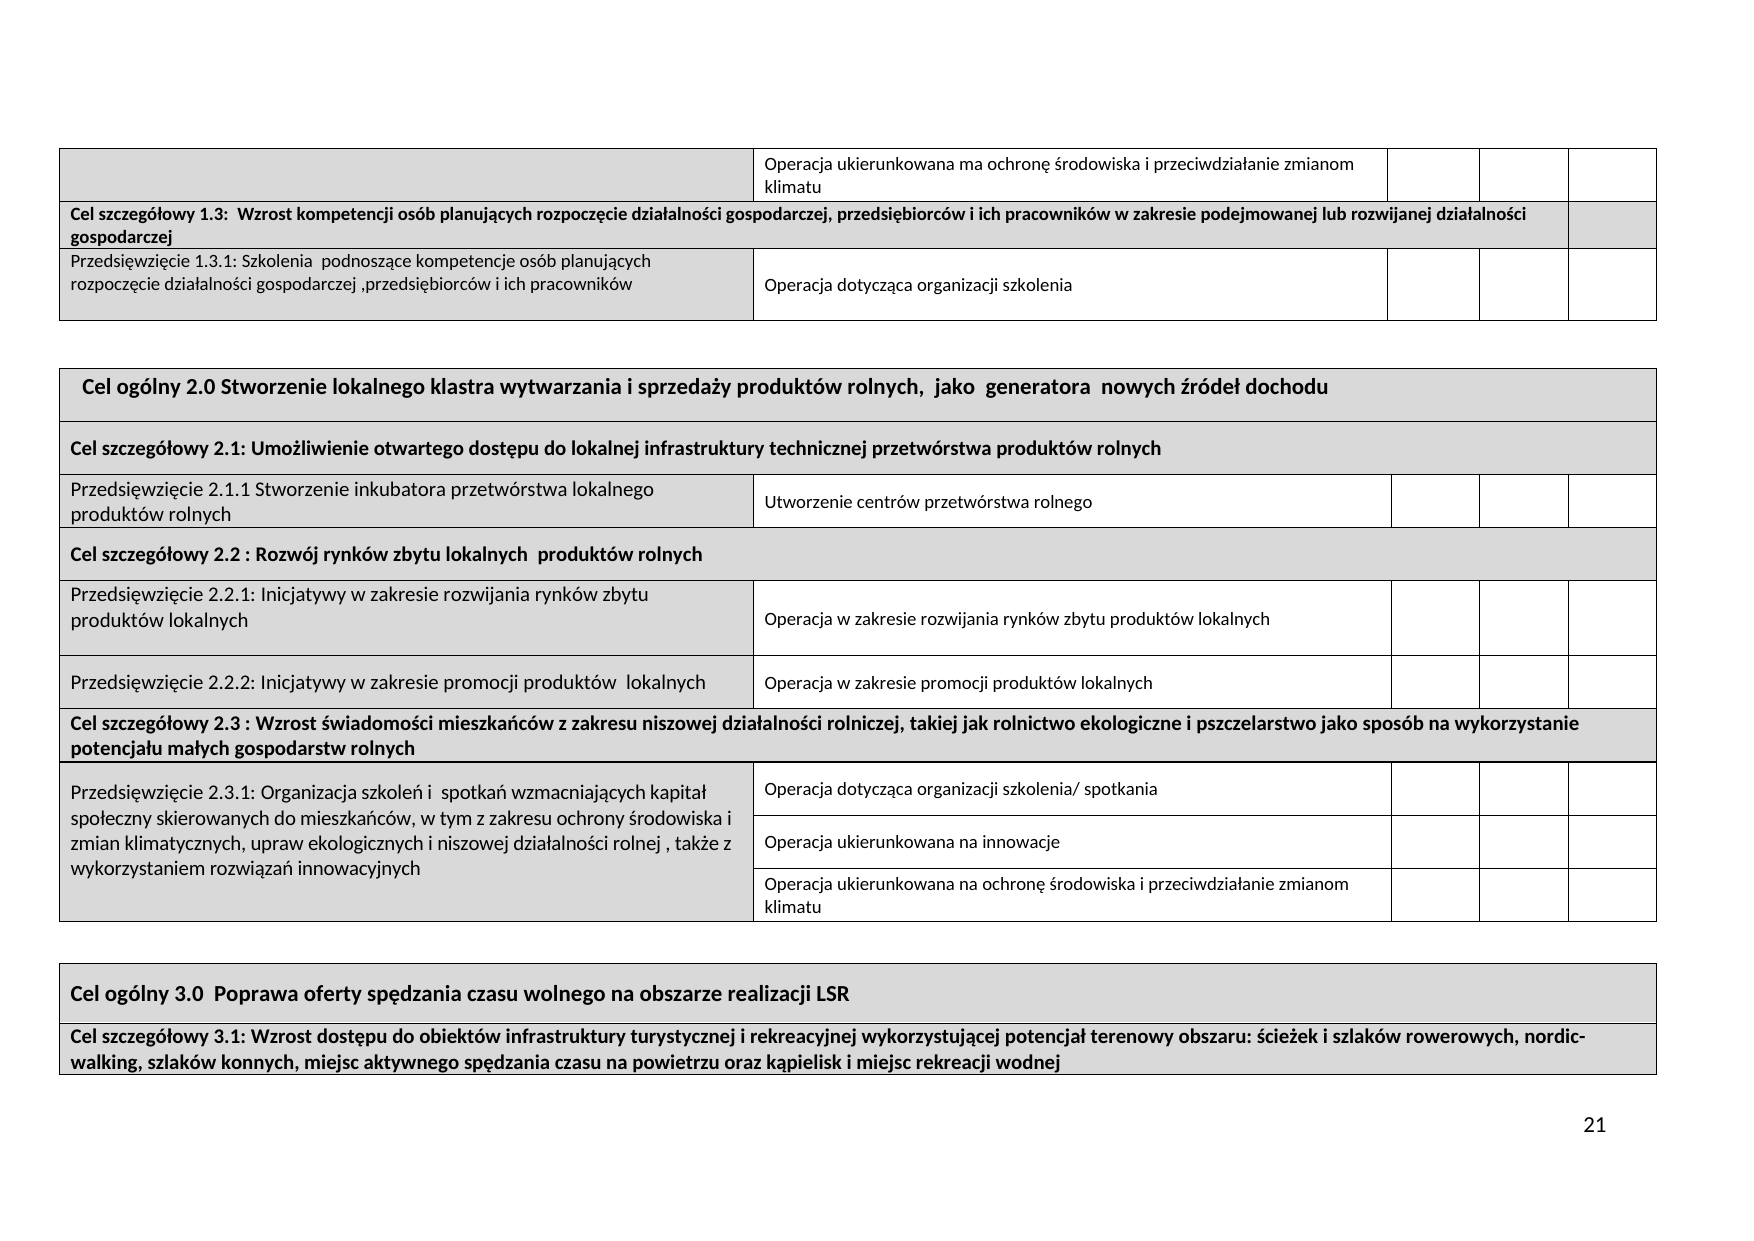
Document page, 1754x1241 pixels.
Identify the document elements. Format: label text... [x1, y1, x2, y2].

table_cell [1388, 249, 1479, 320]
table_cell [1569, 202, 1656, 248]
table_cell Przedsięwzięcie 2.2.1: Inicjatywy w zakresie rozwijania rynków zbytu produktów lokalnych [60, 581, 753, 655]
table_header Cel ogólny 3.0 Poprawa oferty spędzania czasu wolnego na obszarze realizacji LSR [60, 964, 1656, 1022]
table_cell [1392, 869, 1479, 921]
table_cell [1569, 656, 1656, 708]
table_cell [1392, 656, 1479, 708]
table_cell [1569, 249, 1656, 320]
table_cell Cel szczegółowy 3.1: Wzrost dostępu do obiektów infrastruktury turystycznej i rekreacyjnej wykorzystującej potencjał terenowy obszaru: ścieżek i szlaków rowerowych, nordic-walking, szlaków konnych, miejsc aktywnego spędzania czasu na powietrzu oraz kąpielisk i miejsc rekreacji wodnej [60, 1024, 1656, 1074]
table_cell Przedsięwzięcie 2.1.1 Stworzenie inkubatora przetwórstwa lokalnego produktów rolnych [60, 475, 753, 527]
table_cell Przedsięwzięcie 2.3.1: Organizacja szkoleń i spotkań wzmacniających kapitał społeczny skierowanych do mieszkańców, w tym z zakresu ochrony środowiska i zmian klimatycznych, upraw ekologicznych i niszowej działalności rolnej , także z wykorzystaniem rozwiązań innowacyjnych [60, 763, 753, 921]
table_cell Przedsięwzięcie 1.3.1: Szkolenia podnoszące kompetencje osób planujących rozpoczęcie działalności gospodarczej ,przedsiębiorców i ich pracowników [60, 249, 753, 320]
table_cell [1480, 149, 1568, 201]
table_cell Cel szczegółowy 1.3: Wzrost kompetencji osób planujących rozpoczęcie działalności gospodarczej, przedsiębiorców i ich pracowników w zakresie podejmowanej lub rozwijanej działalności gospodarczej [60, 202, 1568, 248]
table_header Cel ogólny 2.0 Stworzenie lokalnego klastra wytwarzania i sprzedaży produktów rolnych, jako generatora nowych źródeł dochodu [60, 369, 1656, 421]
table_cell [1392, 763, 1479, 814]
table_cell [1480, 816, 1568, 868]
table_cell [1480, 656, 1568, 708]
table_cell [1480, 763, 1568, 814]
table_cell [1392, 816, 1479, 868]
table_cell [1569, 581, 1656, 655]
table_cell [1392, 475, 1479, 527]
table_cell [1569, 816, 1656, 868]
table_cell Operacja w zakresie promocji produktów lokalnych [754, 656, 1391, 708]
table_cell Utworzenie centrów przetwórstwa rolnego [754, 475, 1391, 527]
table_cell [1392, 581, 1479, 655]
table_cell [1480, 869, 1568, 921]
table_cell Cel szczegółowy 2.2 : Rozwój rynków zbytu lokalnych produktów rolnych [60, 528, 1656, 580]
table_cell [1569, 475, 1656, 527]
table_cell [1569, 149, 1656, 201]
table_cell [1569, 763, 1656, 814]
table_cell Operacja ukierunkowana na ochronę środowiska i przeciwdziałanie zmianom klimatu [754, 869, 1391, 921]
table_cell [1480, 475, 1568, 527]
table_cell Operacja dotycząca organizacji szkolenia/ spotkania [754, 763, 1391, 814]
table_cell [1569, 869, 1656, 921]
table_cell [1480, 581, 1568, 655]
table_cell Przedsięwzięcie 2.2.2: Inicjatywy w zakresie promocji produktów lokalnych [60, 656, 753, 708]
table_cell [1480, 249, 1568, 320]
table_cell Cel szczegółowy 2.3 : Wzrost świadomości mieszkańców z zakresu niszowej działalności rolniczej, takiej jak rolnictwo ekologiczne i pszczelarstwo jako sposób na wykorzystanie potencjału małych gospodarstw rolnych [60, 709, 1656, 761]
table_cell [1388, 149, 1479, 201]
table_cell Operacja dotycząca organizacji szkolenia [754, 249, 1387, 320]
table_cell Operacja ukierunkowana ma ochronę środowiska i przeciwdziałanie zmianom klimatu [754, 149, 1387, 201]
table_cell Operacja ukierunkowana na innowacje [754, 816, 1391, 868]
table_cell Operacja w zakresie rozwijania rynków zbytu produktów lokalnych [754, 581, 1391, 655]
table_cell Cel szczegółowy 2.1: Umożliwienie otwartego dostępu do lokalnej infrastruktury technicznej przetwórstwa produktów rolnych [60, 422, 1656, 474]
